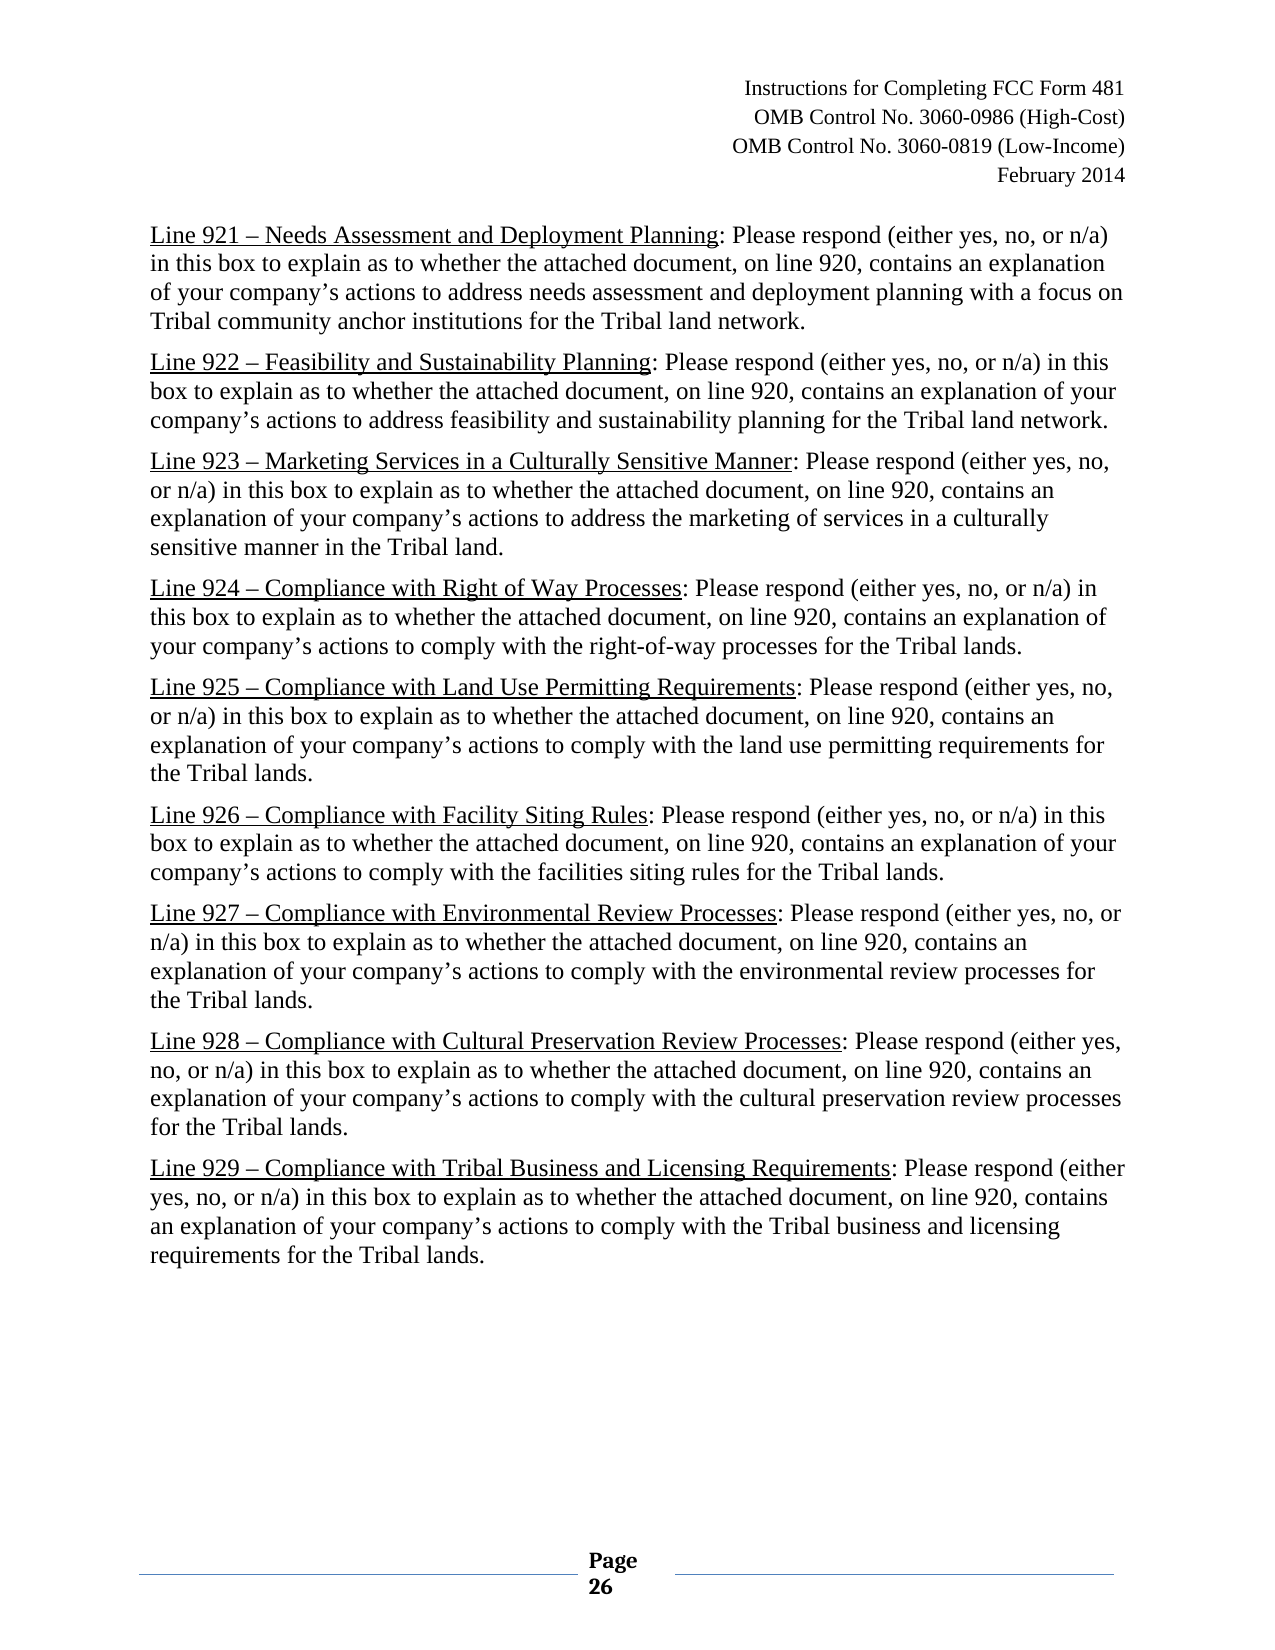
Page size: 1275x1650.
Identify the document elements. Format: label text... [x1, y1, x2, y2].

text Line 929 – Compliance with Tribal Business and Licensing Requirements: Please respond (either yes, no, or n/a) in this box to explain as to whether the attached document, on line 920, contains an explanation of your company’s actions to comply with the Tribal business and licensing requirements for the Tribal lands. [150, 1153, 1125, 1268]
text Line 928 – Compliance with Cultural Preservation Review Processes: Please respond (either yes, no, or n/a) in this box to explain as to whether the attached document, on line 920, contains an explanation of your company’s actions to comply with the cultural preservation review processes for the Tribal lands. [150, 1026, 1125, 1141]
text Line 927 – Compliance with Environmental Review Processes: Please respond (either yes, no, or n/a) in this box to explain as to whether the attached document, on line 920, contains an explanation of your company’s actions to comply with the environmental review processes for the Tribal lands. [150, 898, 1125, 1013]
text Line 926 – Compliance with Facility Siting Rules: Please respond (either yes, no, or n/a) in this box to explain as to whether the attached document, on line 920, contains an explanation of your company’s actions to comply with the facilities siting rules for the Tribal lands. [150, 800, 1125, 886]
text Line 921 – Needs Assessment and Deployment Planning: Please respond (either yes, no, or n/a) in this box to explain as to whether the attached document, on line 920, contains an explanation of your company’s actions to address needs assessment and deployment planning with a focus on Tribal community anchor institutions for the Tribal land network. [150, 220, 1125, 335]
text Line 923 – Marketing Services in a Culturally Sensitive Manner: Please respond (either yes, no, or n/a) in this box to explain as to whether the attached document, on line 920, contains an explanation of your company’s actions to address the marketing of services in a culturally sensitive manner in the Tribal land. [150, 446, 1125, 561]
text Line 924 – Compliance with Right of Way Processes: Please respond (either yes, no, or n/a) in this box to explain as to whether the attached document, on line 920, contains an explanation of your company’s actions to comply with the right-of-way processes for the Tribal lands. [150, 573, 1125, 660]
text Line 922 – Feasibility and Sustainability Planning: Please respond (either yes, no, or n/a) in this box to explain as to whether the attached document, on line 920, contains an explanation of your company’s actions to address feasibility and sustainability planning for the Tribal land network. [150, 347, 1125, 433]
text Line 925 – Compliance with Land Use Permitting Requirements: Please respond (either yes, no, or n/a) in this box to explain as to whether the attached document, on line 920, contains an explanation of your company’s actions to comply with the land use permitting requirements for the Tribal lands. [150, 672, 1125, 787]
